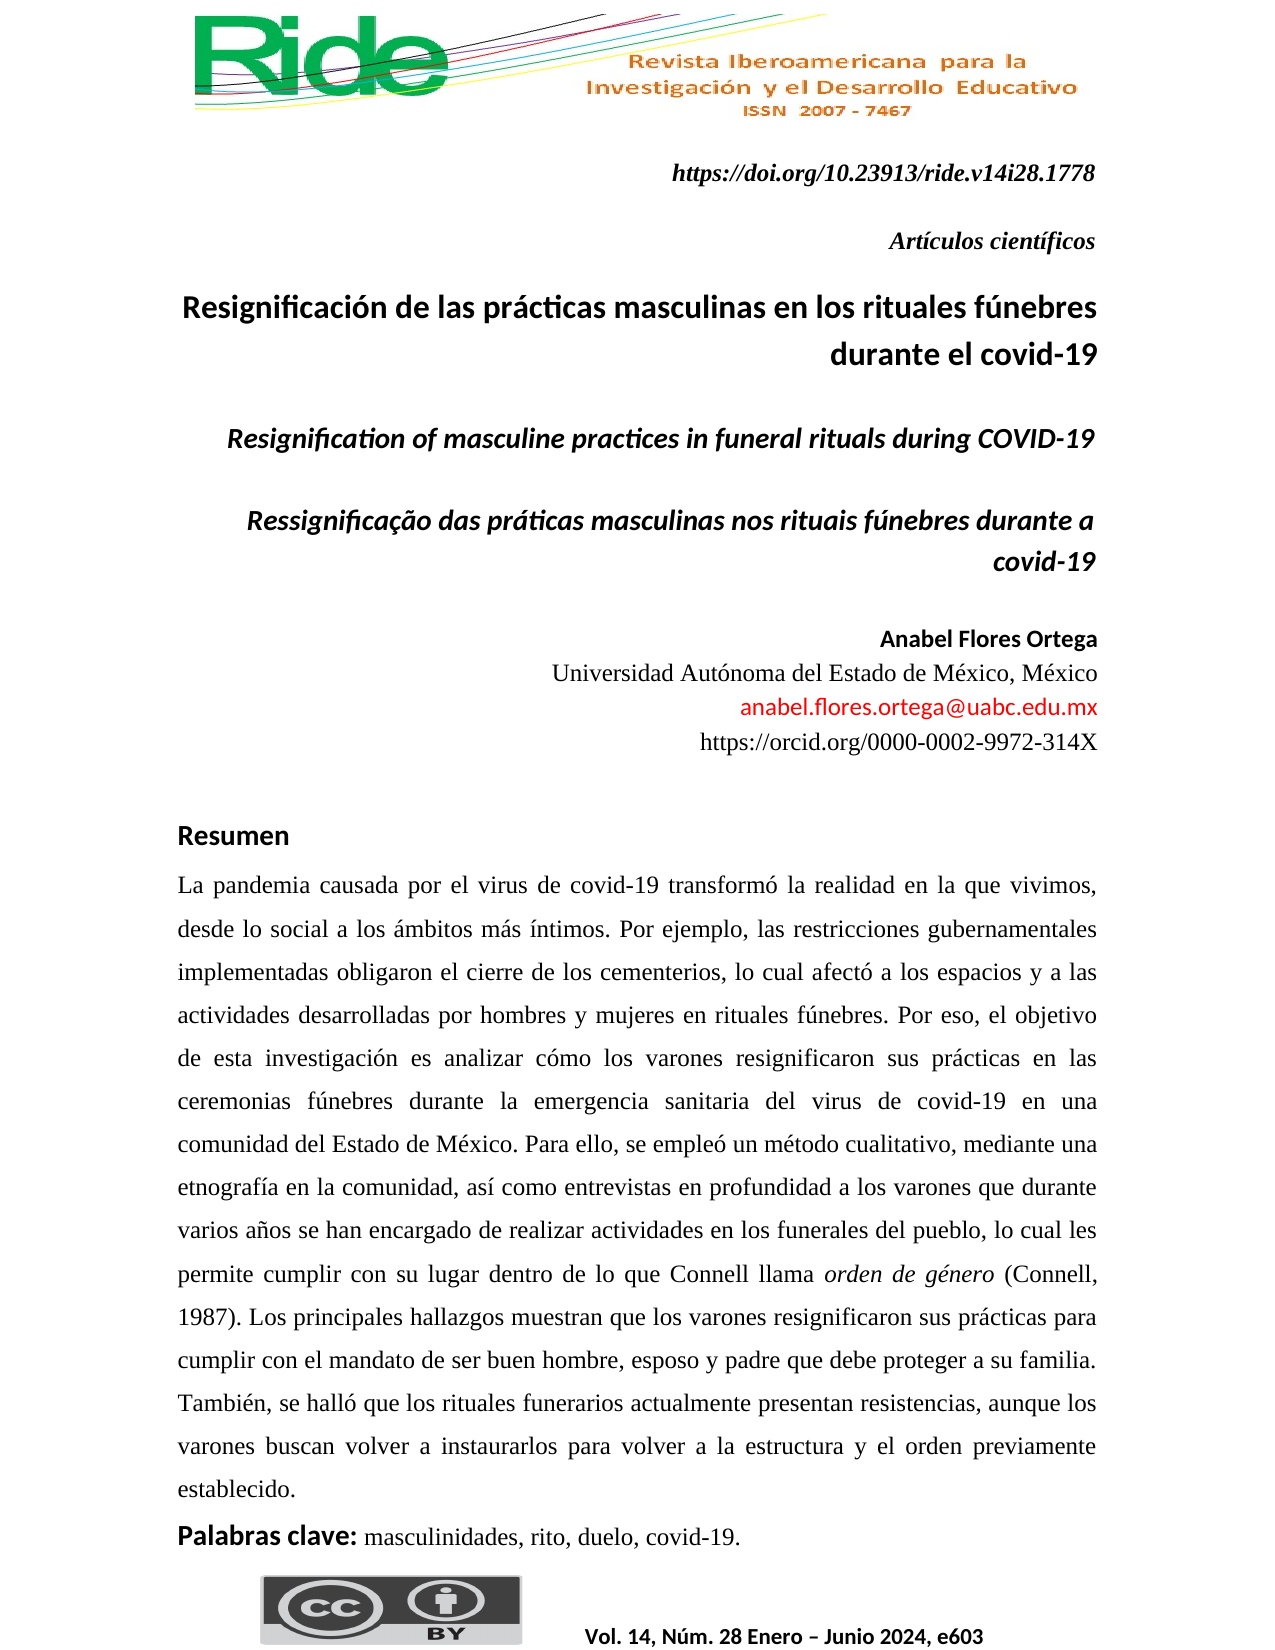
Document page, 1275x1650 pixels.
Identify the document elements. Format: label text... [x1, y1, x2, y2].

text anabel.flores.ortega@uabc.edu.mx [177, 692, 1098, 722]
text Universidad Autónoma del Estado de México, México [177, 658, 1098, 687]
text La pandemia causada por el virus de covid-19 transformó la realidad en la que vivimos, desde lo social a los ámbitos más íntimos. Por ejemplo, las restricciones gubernamentales implementadas obligaron el cierre de los cementerios, lo cual afectó a los espacios y a las actividades desarrolladas por hombres y mujeres en rituales fúnebres. Por eso, el objetivo de esta investigación es analizar cómo los varones resignificaron sus prácticas en las ceremonias fúnebres durante la emergencia sanitaria del virus de covid-19 en una comunidad del Estado de México. Para ello, se empleó un método cualitativo, mediante una etnografía en la comunidad, así como entrevistas en profundidad a los varones que durante varios años se han encargado de realizar actividades en los funerales del pueblo, lo cual les permite cumplir con su lugar dentro de lo que Connell llama orden de género (Connell, 1987). Los principales hallazgos muestran que los varones resignificaron sus prácticas para cumplir con el mandato de ser buen hombre, esposo y padre que debe proteger a su familia. También, se halló que los rituales funerarios actualmente presentan resistencias, aunque los varones buscan volver a instaurarlos para volver a la estructura y el orden previamente establecido. [177, 871, 1098, 1503]
picture [194, 14, 1081, 119]
text https://doi.org/10.23913/ride.v14i28.1778 [177, 158, 1098, 187]
text Artículos científicos [177, 226, 1098, 255]
text Resignificación de las prácticas masculinas en los rituales fúnebres durante el covid-19 [177, 286, 1098, 373]
text Resignification of masculine practices in funeral rituals during COVID-19 [177, 379, 1098, 456]
picture [260, 1575, 523, 1645]
text Anabel Flores Ortega [177, 623, 1098, 654]
text Resumen [177, 817, 1098, 853]
text Palabras clave: masculinidades, rito, duelo, covid-19. [177, 1517, 1098, 1553]
text Ressignificação das práticas masculinas nos rituais fúnebres durante a covid-19 [177, 461, 1098, 579]
text https://orcid.org/0000-0002-9972-314X [177, 727, 1098, 755]
